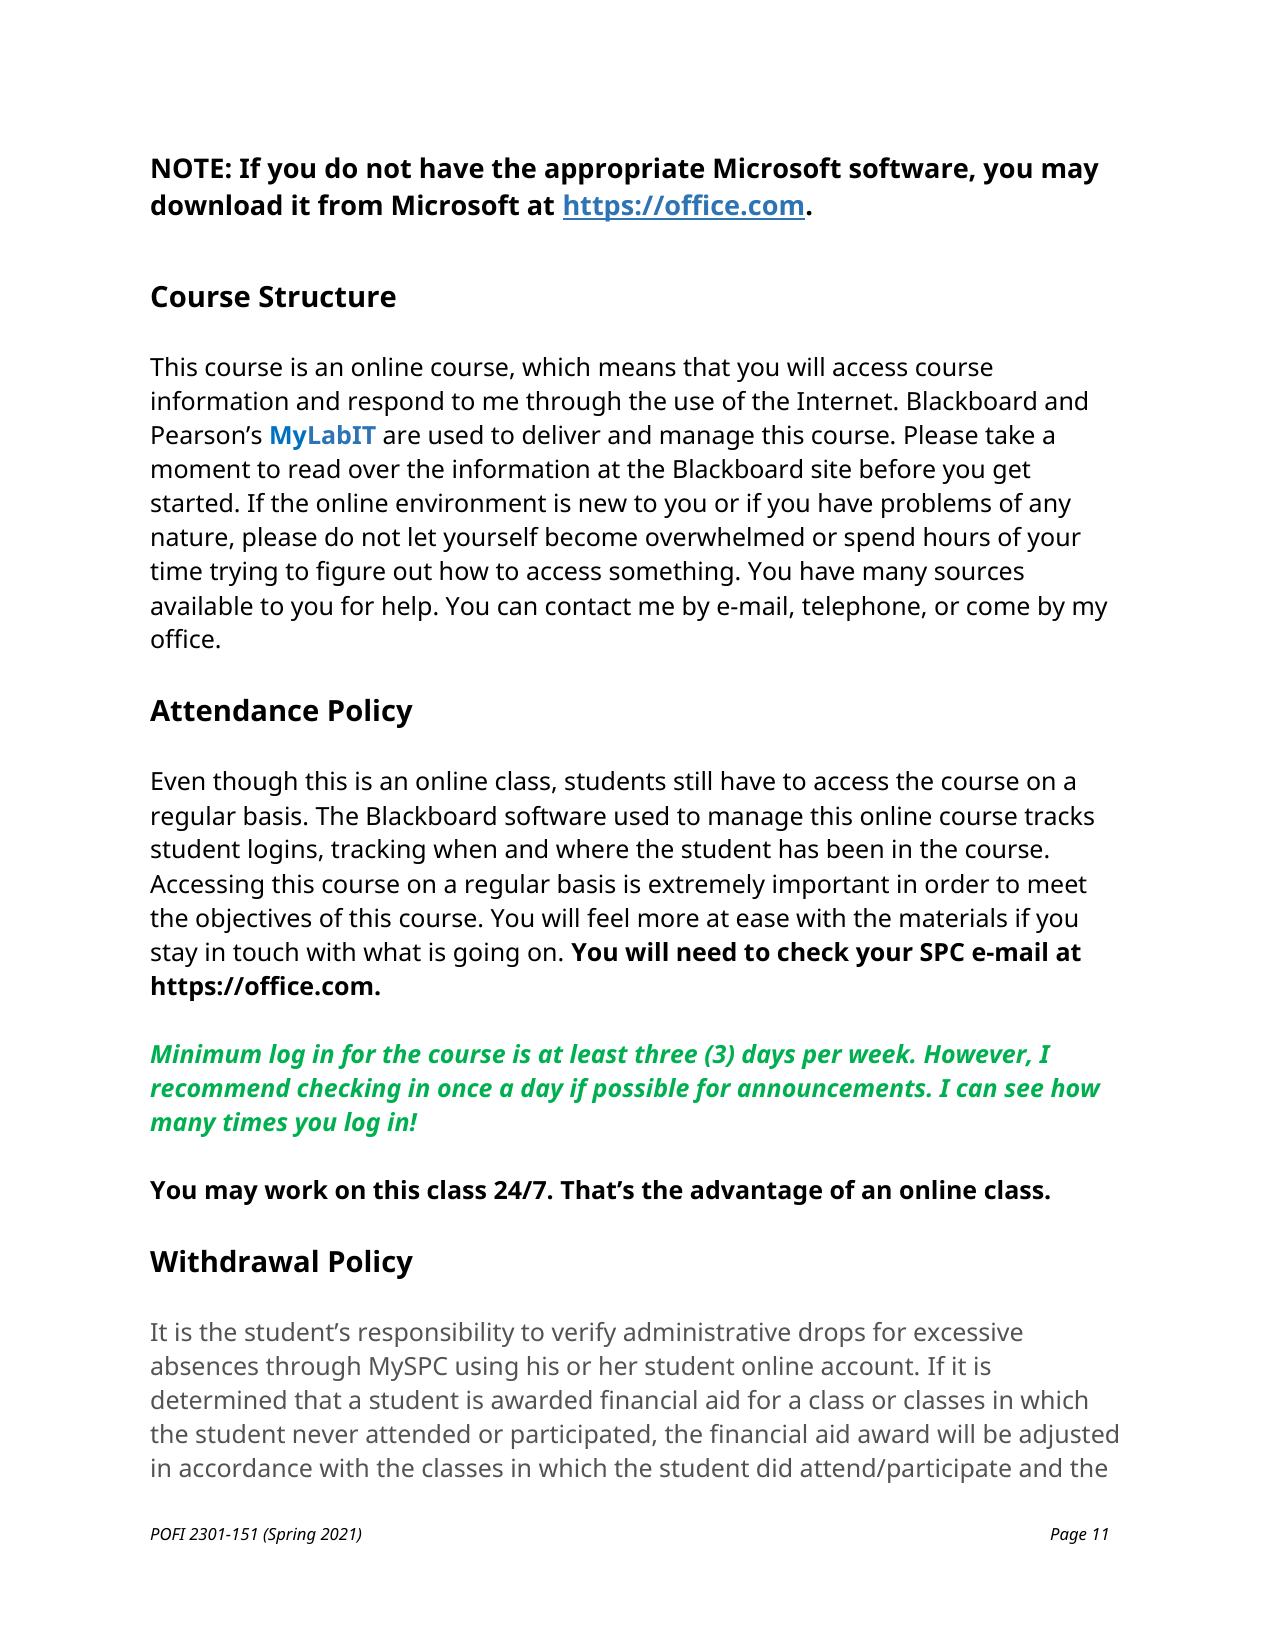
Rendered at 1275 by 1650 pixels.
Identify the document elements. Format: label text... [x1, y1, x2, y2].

text Even though this is an online class, students still have to access the course on a regular basis. The Blackboard software used to manage this online course tracks student logins, tracking when and where the student has been in the course. Accessing this course on a regular basis is extremely important in order to meet the objectives of this course. You will feel more at ease with the materials if you stay in touch with what is going on. You will need to check your SPC e-mail at https://office.com. [150, 764, 1125, 1002]
text NOTE: If you do not have the appropriate Microsoft software, you may download it from Microsoft at https://office.com. [150, 150, 1125, 224]
text This course is an online course, which means that you will access course information and respond to me through the use of the Internet. Blackboard and Pearson’s MyLabIT are used to deliver and manage this course. Please take a moment to read over the information at the Blackboard site before you get started. If the online environment is new to you or if you have problems of any nature, please do not let yourself become overwhelmed or spend hours of your time trying to figure out how to access something. You have many sources available to you for help. You can contact me by e-mail, telephone, or come by my office. [150, 350, 1125, 656]
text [150, 1315, 1125, 1485]
text Attendance Policy [150, 690, 1125, 730]
text You may work on this class 24/7. That’s the advantage of an online class. [150, 1173, 1125, 1207]
text Minimum log in for the course is at least three (3) days per week. However, I recommend checking in once a day if possible for announcements. I can see how many times you log in! [150, 1037, 1125, 1139]
text Withdrawal Policy [150, 1241, 1125, 1281]
text Course Structure [150, 276, 1125, 316]
